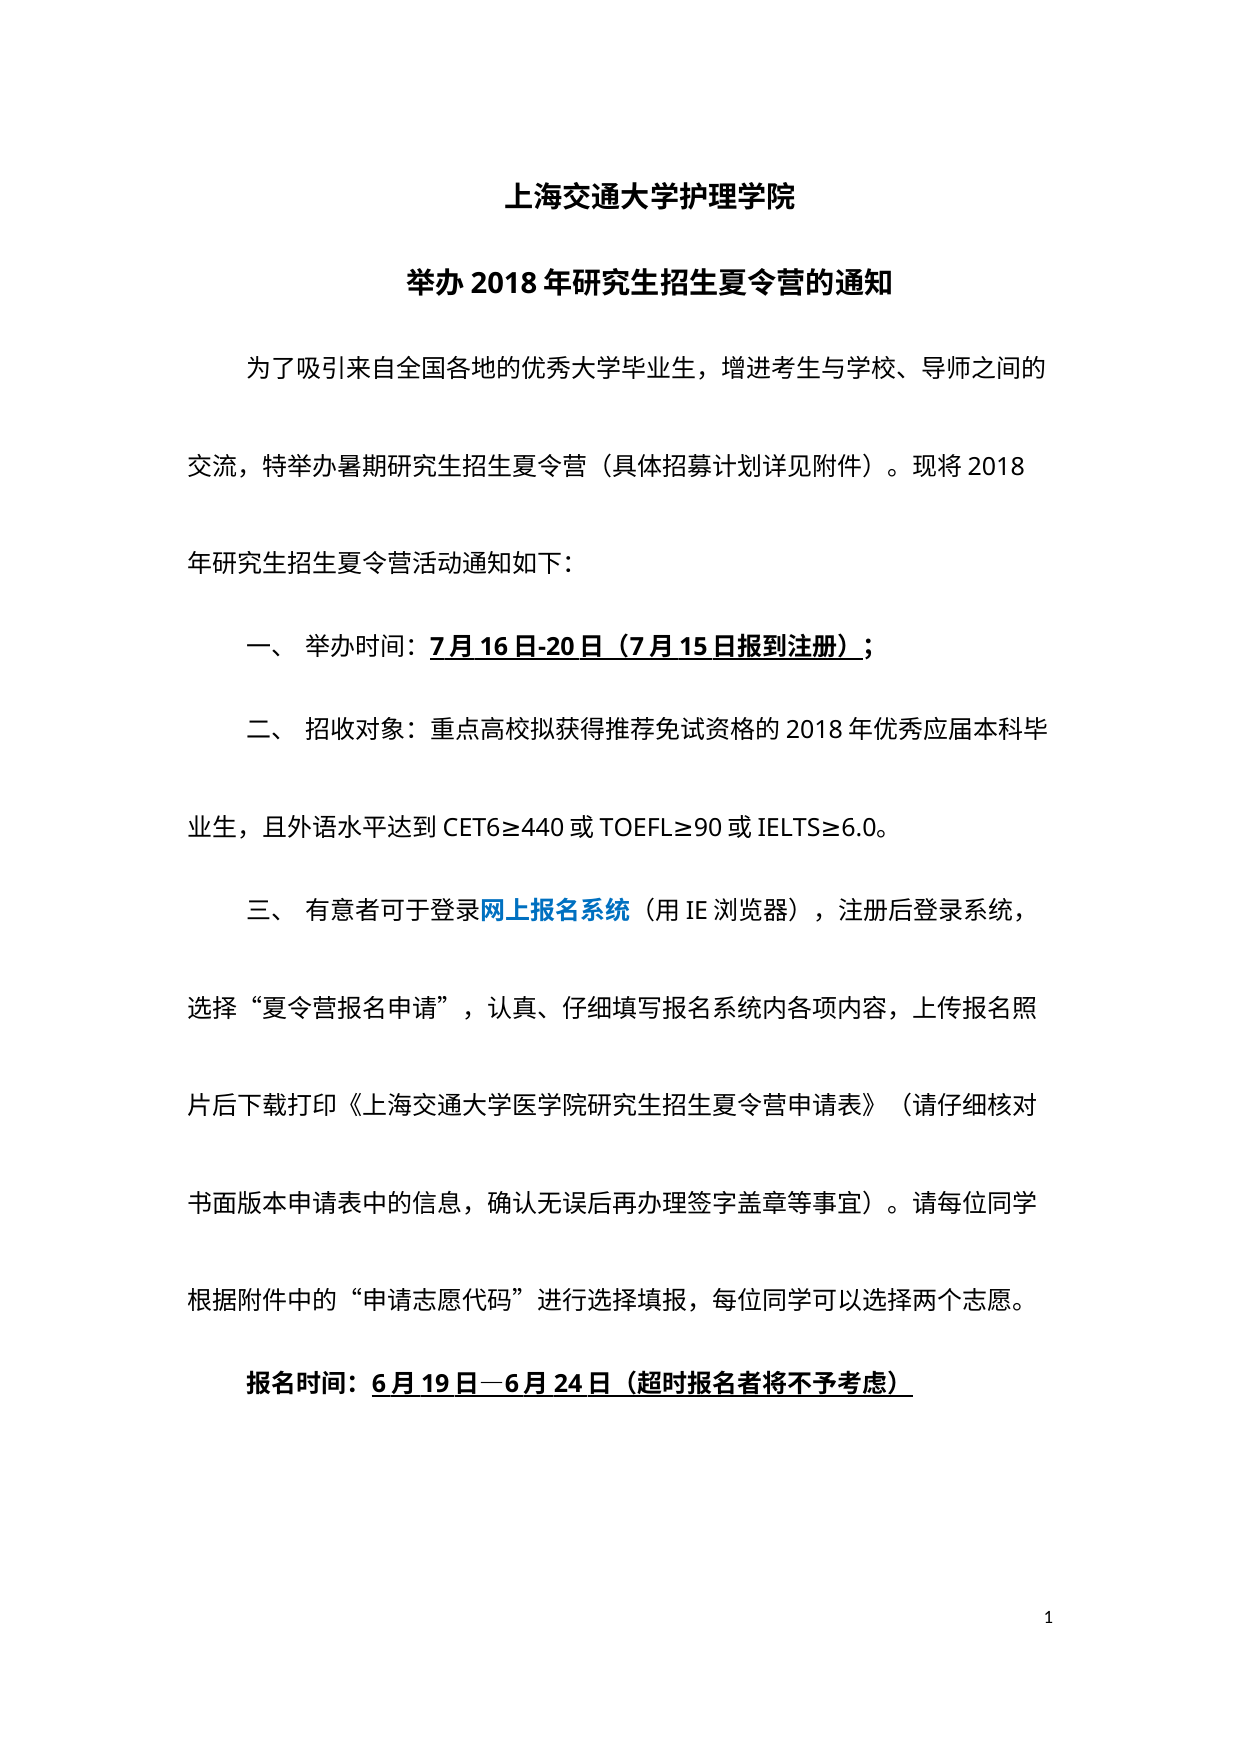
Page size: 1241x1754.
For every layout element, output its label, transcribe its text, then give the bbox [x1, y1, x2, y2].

text 为了吸引来自全国各地的优秀大学毕业生，增进考生与学校、导师之间的交流，特举办暑期研究生招生夏令营（具体招募计划详见附件）。现将2018年研究生招生夏令营活动通知如下： [187, 334, 1053, 594]
text 上海交通大学护理学院 [187, 162, 1053, 227]
list 有意者可于登录网上报名系统（用IE浏览器），注册后登录系统，选择“夏令营报名申请”，认真、仔细填写报名系统内各项内容，上传报名照片后下载打印《上海交通大学医学院研究生招生夏令营申请表》（请仔细核对书面版本申请表中的信息，确认无误后再办理签字盖章等事宜）。请每位同学根据附件中的“申请志愿代码”进行选择填报，每位同学可以选择两个志愿。 [187, 876, 1053, 1331]
text 报名时间：6月19日—6月24日（超时报名者将不予考虑） [187, 1349, 1053, 1414]
list 举办时间：7月16日-20日（7月15日报到注册）； [247, 612, 1053, 677]
text 举办2018年研究生招生夏令营的通知 [187, 248, 1053, 313]
list 招收对象：重点高校拟获得推荐免试资格的2018年优秀应届本科毕业生，且外语水平达到CET6≥440或TOEFL≥90或IELTS≥6.0。 [187, 696, 1053, 858]
